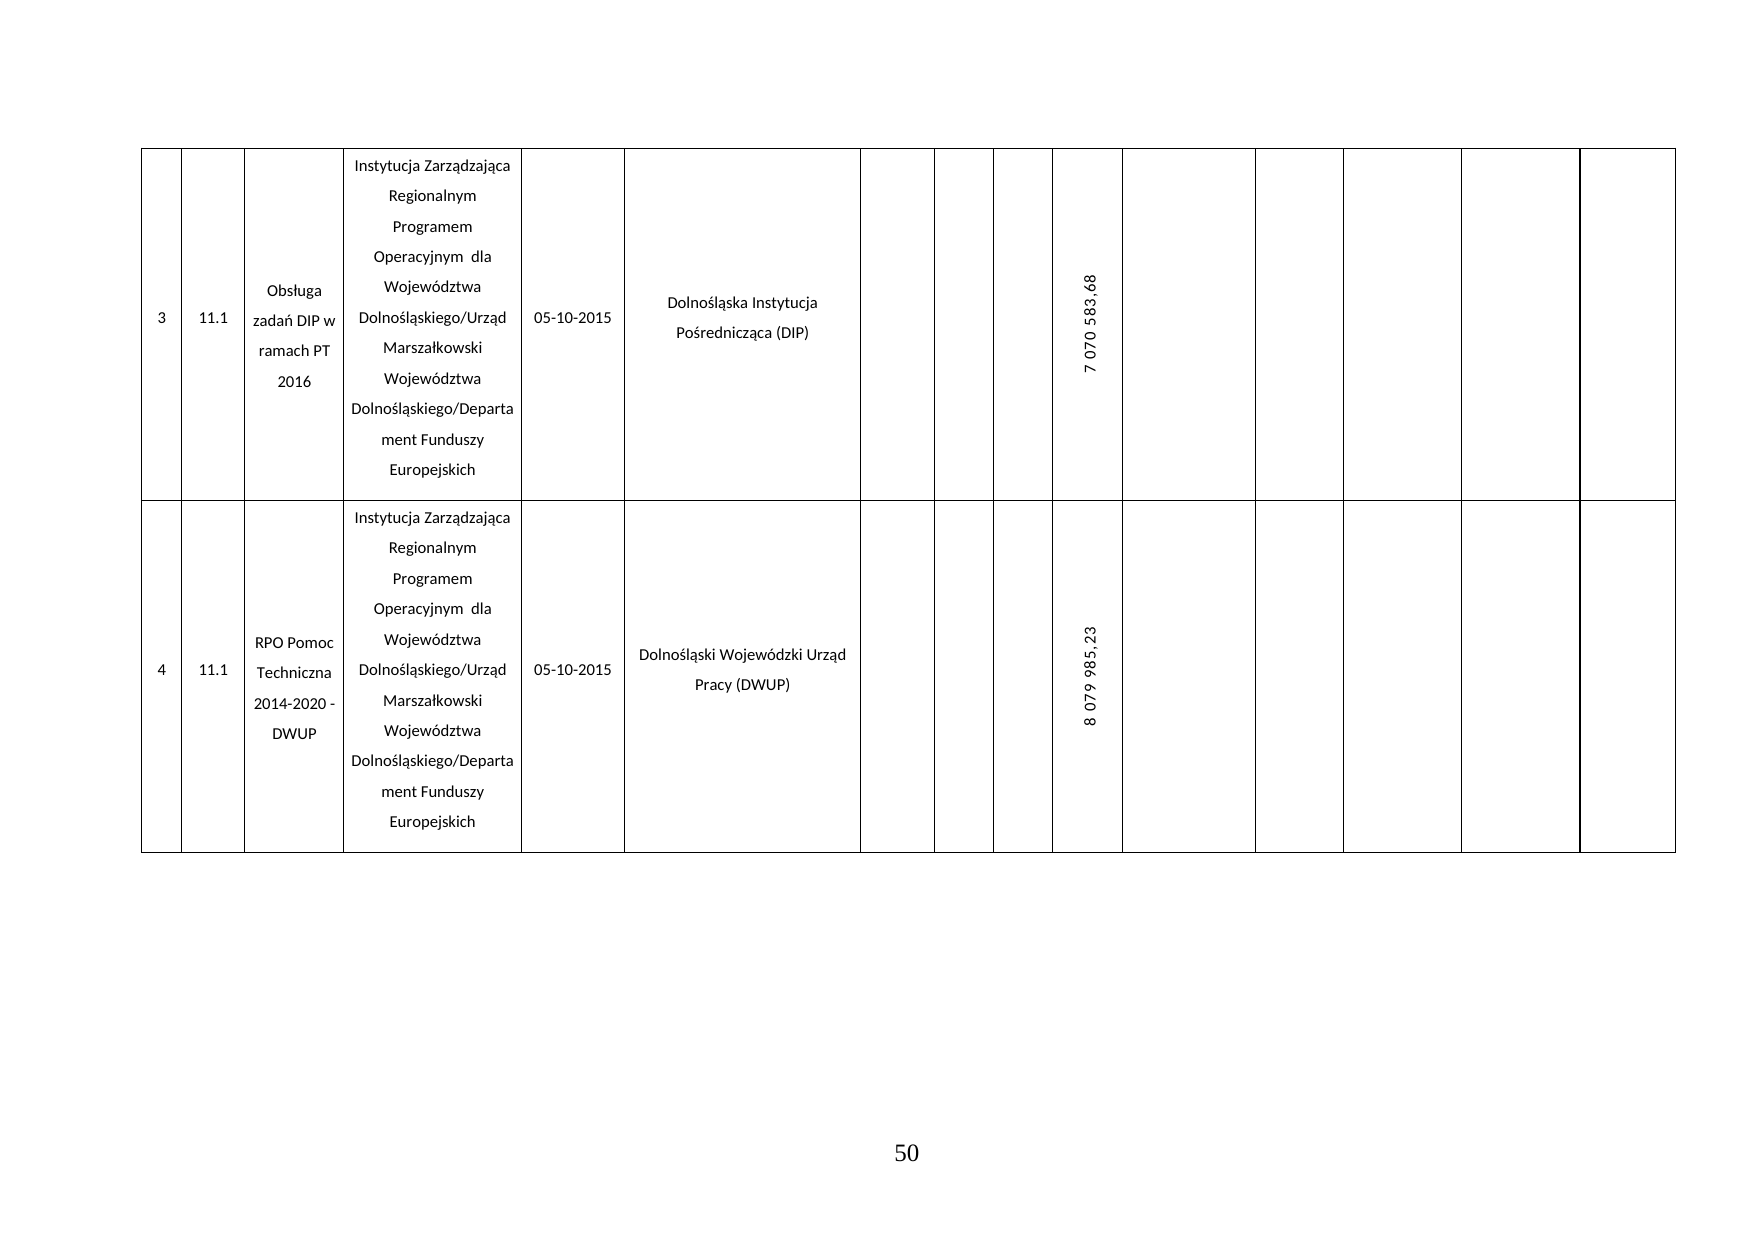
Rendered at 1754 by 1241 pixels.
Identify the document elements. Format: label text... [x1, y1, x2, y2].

table_cell Dolnośląska Instytucja Pośrednicząca (DIP) [625, 149, 860, 500]
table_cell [344, 149, 521, 500]
table_cell [1344, 149, 1461, 500]
table_cell [861, 501, 934, 852]
table_cell [1123, 501, 1255, 852]
table_cell 05-10-2015 [522, 149, 624, 500]
table_cell [935, 149, 993, 500]
table_cell [1462, 501, 1579, 852]
table_cell [861, 149, 934, 500]
table_cell [1581, 149, 1675, 500]
table_cell 4 [142, 501, 181, 852]
table_cell 11.1 [182, 149, 244, 500]
table_cell [1256, 501, 1343, 852]
table_cell 05-10-2015 [522, 501, 624, 852]
table_cell Obsługa zadań DIP w ramach PT 2016 [245, 149, 343, 500]
table_cell Dolnośląski Wojewódzki Urząd Pracy (DWUP) [625, 501, 860, 852]
table_cell 3 [142, 149, 181, 500]
table_cell [1256, 149, 1343, 500]
table_cell [1123, 149, 1255, 500]
table_cell [994, 149, 1052, 500]
table_cell [1581, 501, 1675, 852]
table_cell 8 079 985,23 [1053, 501, 1122, 852]
table_cell [935, 501, 993, 852]
table_cell [1462, 149, 1579, 500]
table_cell [994, 501, 1052, 852]
table_cell [1344, 501, 1461, 852]
table_cell 7 070 583,68 [1053, 149, 1122, 500]
table_cell 11.1 [182, 501, 244, 852]
table_cell RPO Pomoc Techniczna 2014-2020 - DWUP [245, 501, 343, 852]
